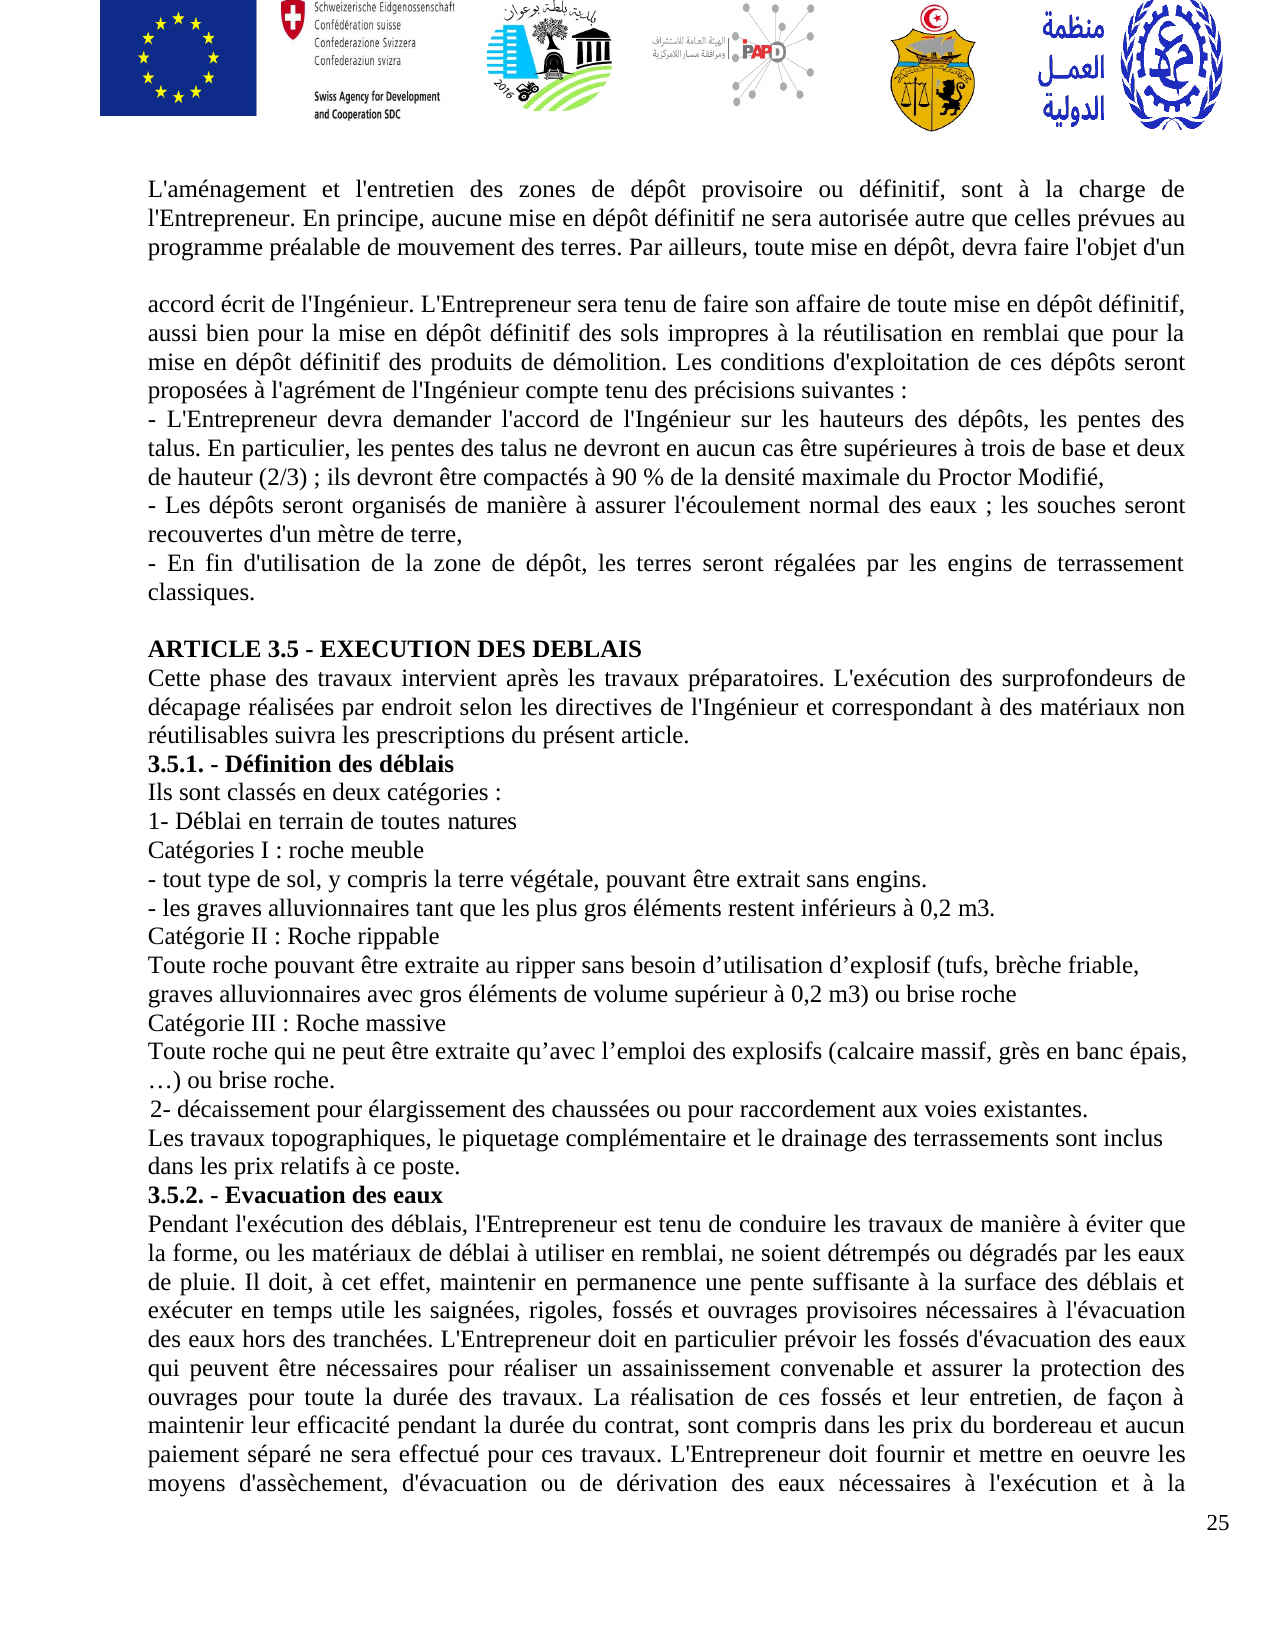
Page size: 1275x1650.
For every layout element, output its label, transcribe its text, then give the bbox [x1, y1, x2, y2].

list décaissement pour élargissement des chaussées ou pour raccordement aux voies existantes. [150, 1094, 1229, 1123]
text Toute roche pouvant être extraite au ripper sans besoin d’utilisation d’explosif (tufs, brèche friable, graves alluvionnaires avec gros éléments de volume supérieur à 0,2 m3) ou brise roche [148, 950, 1187, 1008]
subtitle ARTICLE 3.5 - EXECUTION DES DEBLAIS [148, 634, 1229, 663]
list tout type de sol, y compris la terre végétale, pouvant être extrait sans engins. [148, 864, 1229, 893]
text Cette phase des travaux intervient après les travaux préparatoires. L'exécution des surprofondeurs de décapage réalisées par endroit selon les directives de l'Ingénieur et correspondant à des matériaux non réutilisables suivra les prescriptions du présent article. [148, 663, 1187, 749]
subtitle - Evacuation des eaux [148, 1181, 1229, 1209]
text Les travaux topographiques, le piquetage complémentaire et le drainage des terrassements sont inclus dans les prix relatifs à ce poste. [148, 1123, 1187, 1180]
text L'aménagement et l'entretien des zones de dépôt provisoire ou définitif, sont à la charge de l'Entrepreneur. En principe, aucune mise en dépôt définitif ne sera autorisée autre que celles prévues au programme préalable de mouvement des terres. Par ailleurs, toute mise en dépôt, devra faire l'objet d'un [148, 174, 1186, 260]
picture [281, 0, 455, 121]
text Ils sont classés en deux catégories : [148, 778, 1229, 806]
text Toute roche qui ne peut être extraite qu’avec l’emploi des explosifs (calcaire massif, grès en banc épais,…) ou brise roche. [148, 1036, 1187, 1094]
picture [486, 60, 503, 64]
picture [642, 0, 826, 111]
text accord écrit de l'Ingénieur. L'Entrepreneur sera tenu de faire son affaire de toute mise en dépôt définitif, aussi bien pour la mise en dépôt définitif des sols impropres à la réutilisation en remblai que pour la mise en dépôt définitif des produits de démolition. Les conditions d'exploitation de ces dépôts seront proposées à l'agrément de l'Ingénieur compte tenu des précisions suivantes : [148, 289, 1186, 404]
list Les dépôts seront organisés de manière à assurer l'écoulement normal des eaux ; les souches seront recouvertes d'un mètre de terre, [148, 490, 1187, 548]
picture [486, 0, 612, 111]
subtitle - Définition des déblais [148, 749, 1229, 778]
list Déblai en terrain de toutes natures Catégories I : roche meuble [148, 806, 517, 864]
list L'Entrepreneur devra demander l'accord de l'Ingénieur sur les hauteurs des dépôts, les pentes des talus. En particulier, les pentes des talus ne devront en aucun cas être supérieures à trois de base et deux de hauteur (2/3) ; ils devront être compactés à 90 % de la densité maximale du Proctor Modifié, [148, 404, 1186, 490]
picture [858, 0, 1006, 136]
text Catégorie III : Roche massive [148, 1008, 1229, 1036]
list les graves alluvionnaires tant que les plus gros éléments restent inférieurs à 0,2 m3. Catégorie II : Roche rippable [148, 893, 996, 950]
list En fin d'utilisation de la zone de dépôt, les terres seront régalées par les engins de terrassement classiques. [148, 548, 1186, 605]
picture [1038, 0, 1223, 130]
